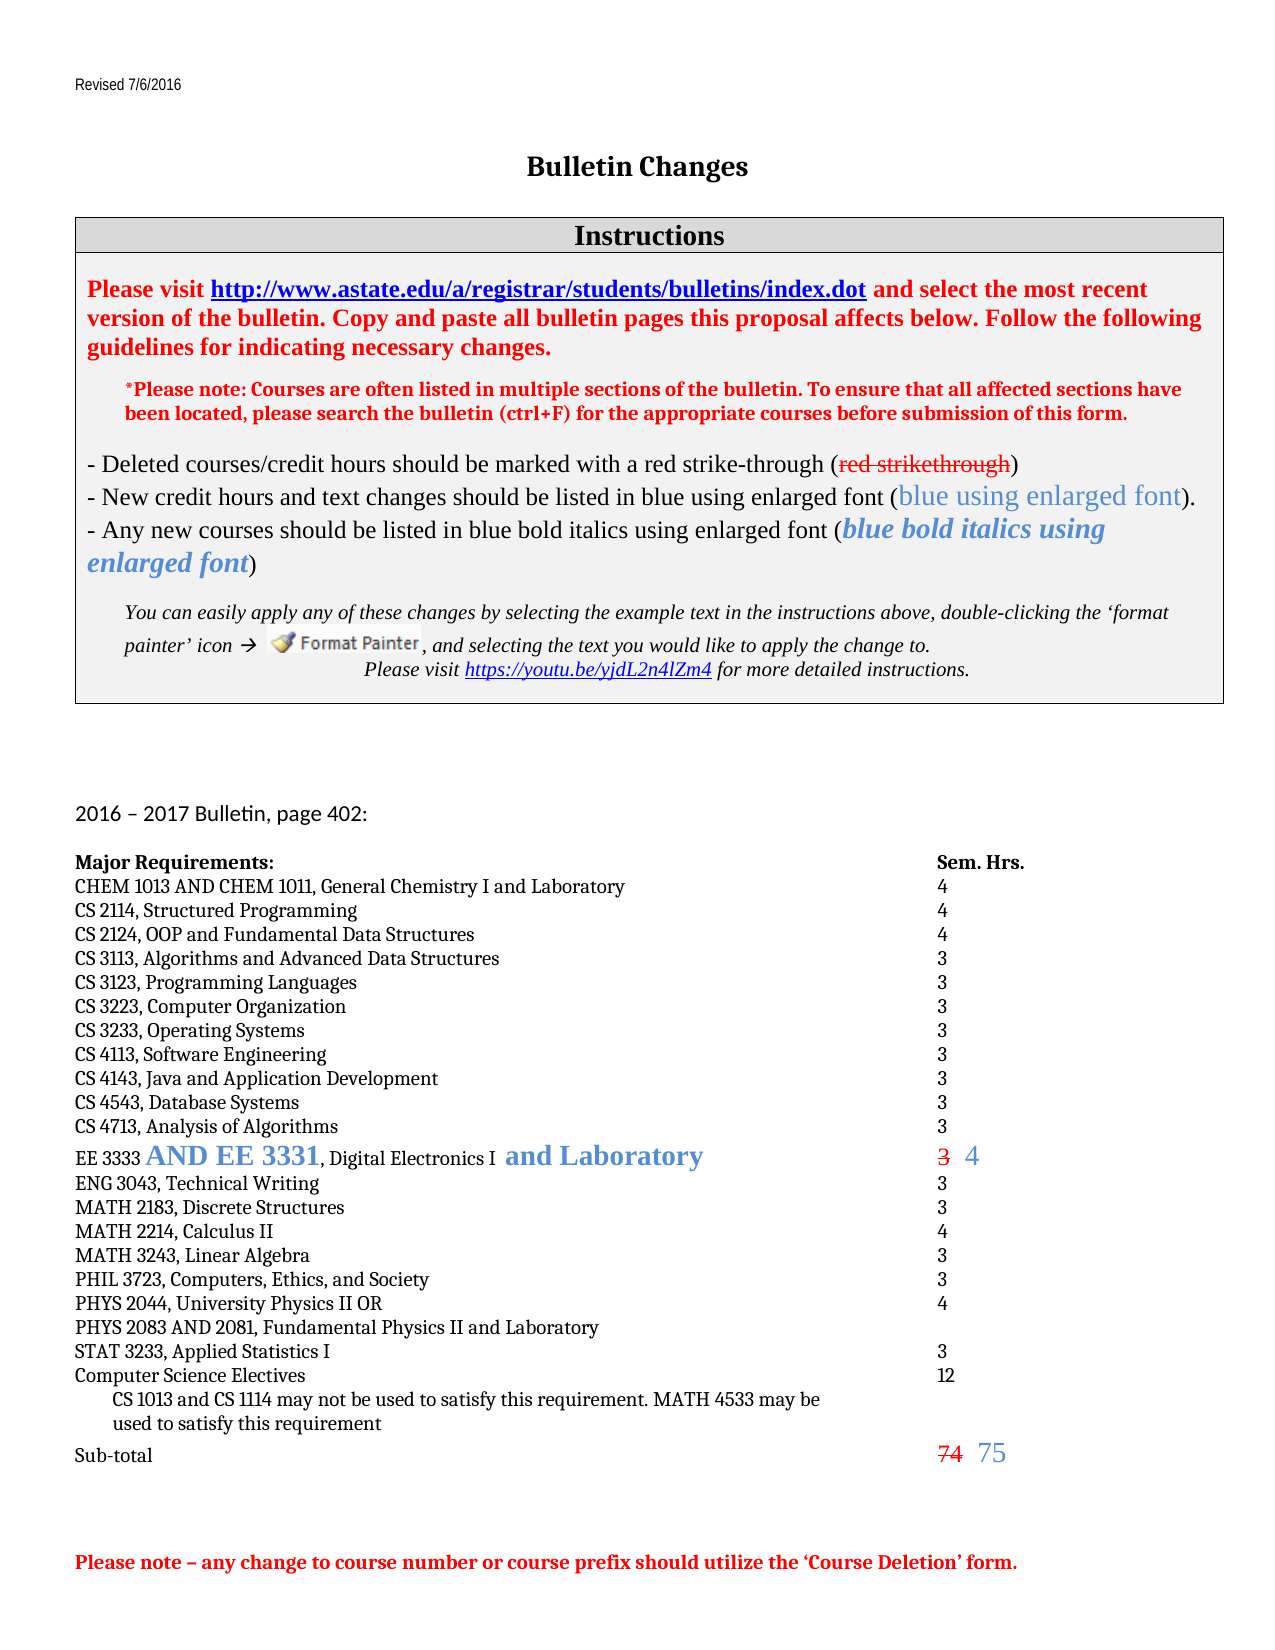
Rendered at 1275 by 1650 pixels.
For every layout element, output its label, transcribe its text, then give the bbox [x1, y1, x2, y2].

picture [266, 624, 422, 653]
table_header Instructions [76, 218, 1223, 252]
table_cell Please visit http://www.astate.edu/a/registrar/students/bulletins/index.dot and select the most recent version of the bulletin. Copy and paste all bulletin pages this proposal affects below. Follow the following guidelines for indicating necessary changes. *Please note: Courses are often listed in multiple sections of the bulletin. To ensure that all affected sections have been located, please search the bulletin (ctrl+F) for the appropriate courses before submission of this form. - Deleted courses/credit hours should be marked with a red strike-through (red strikethrough) - New credit hours and text changes should be listed in blue using enlarged font (blue using enlarged font). - Any new courses should be listed in blue bold italics using enlarged font (blue bold italics using enlarged font) You can easily apply any of these changes by selecting the example text in the instructions above, double-clicking the ‘format painter’ icon , and selecting the text you would like to apply the change to. Please visit https://youtu.be/yjdL2n4lZm4 for more detailed instructions. [76, 253, 1223, 702]
text Bulletin Changes [75, 150, 1200, 183]
